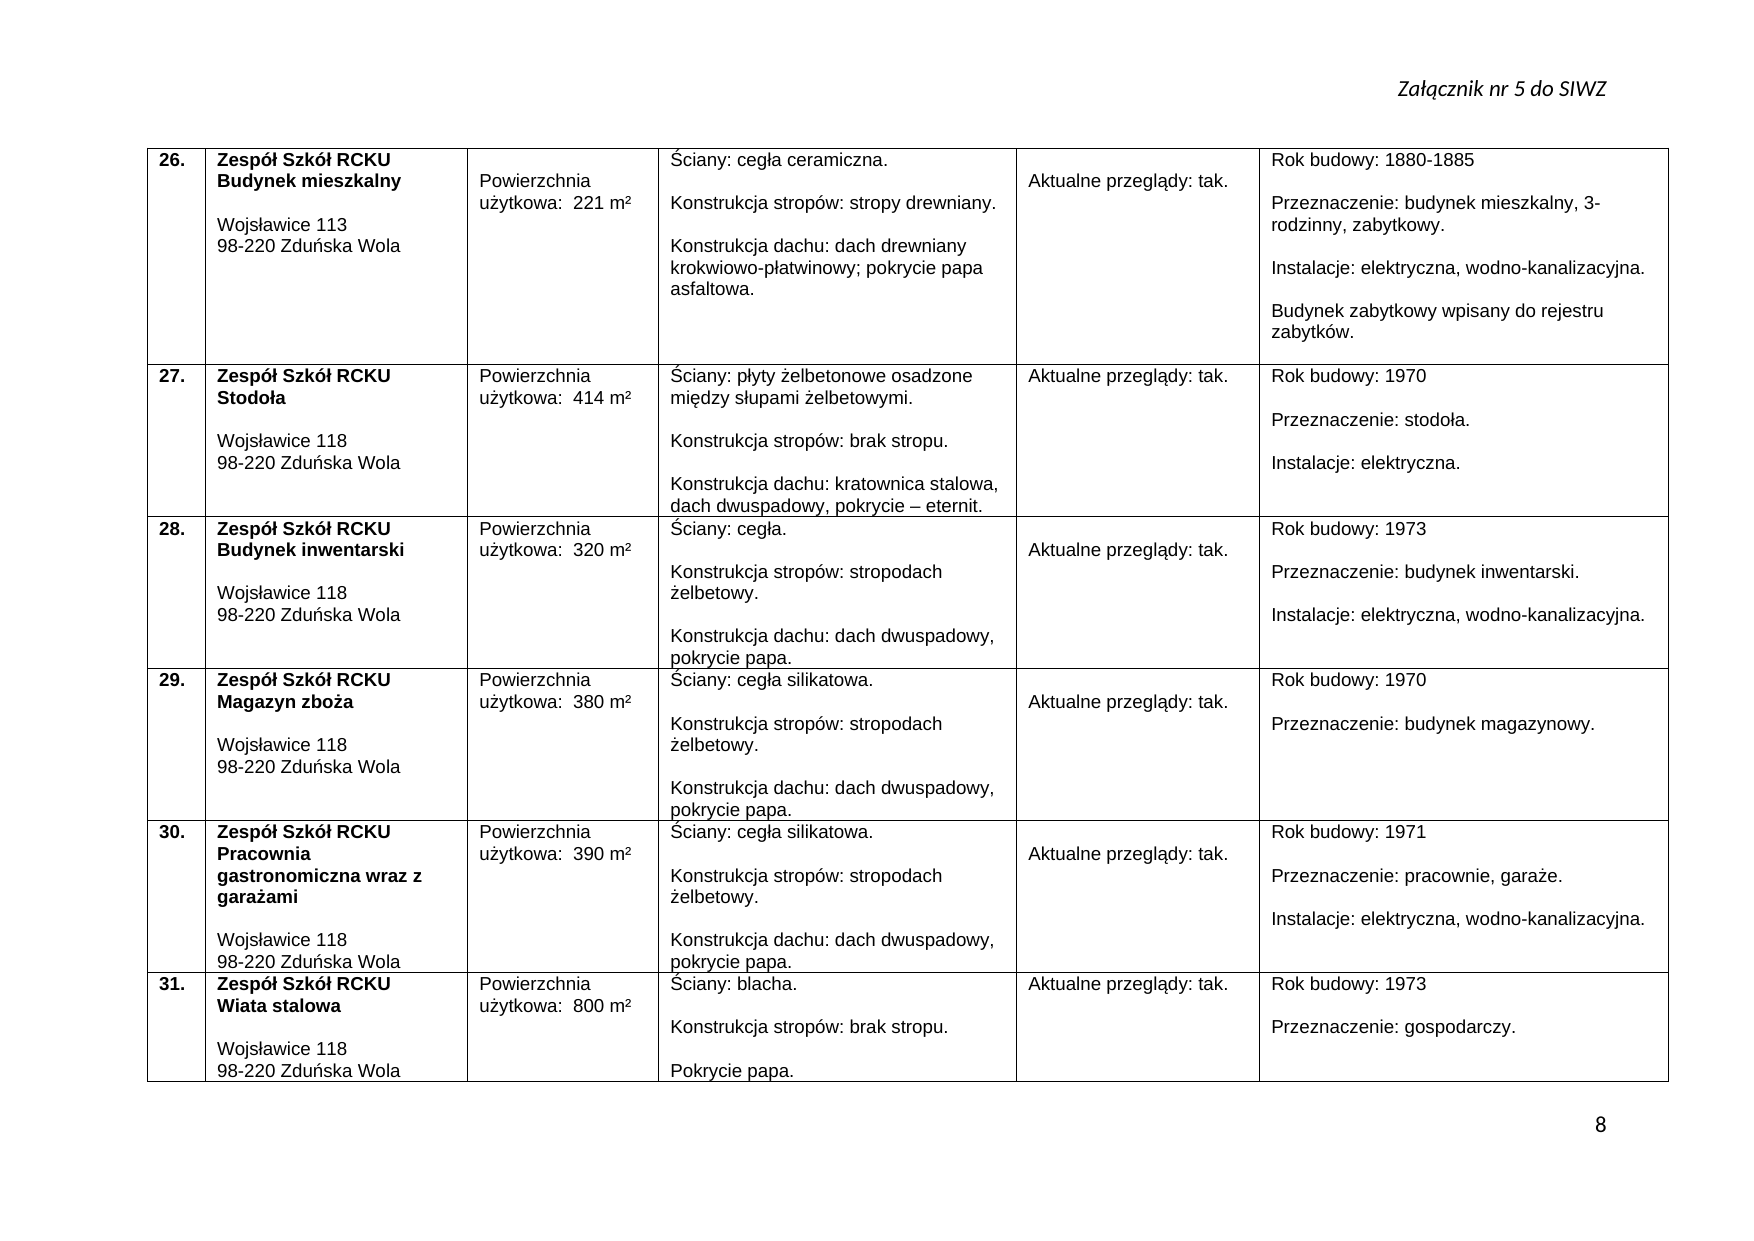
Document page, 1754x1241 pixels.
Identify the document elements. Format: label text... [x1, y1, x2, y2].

table_cell Ściany: cegła. Konstrukcja stropów: stropodach żelbetowy. Konstrukcja dachu: dach dwuspadowy, pokrycie papa. [659, 517, 1016, 668]
table_cell 31. [148, 973, 205, 1081]
table_cell 26. [148, 149, 205, 364]
table_cell 30. [148, 821, 205, 972]
table_cell Aktualne przeglądy: tak. [1017, 669, 1259, 820]
table_cell 29. [148, 669, 205, 820]
table_cell Ściany: cegła ceramiczna. Konstrukcja stropów: stropy drewniany. Konstrukcja dachu: dach drewniany krokwiowo-płatwinowy; pokrycie papa asfaltowa. [659, 149, 1016, 364]
table_cell Powierzchnia użytkowa: 380 m² [468, 669, 658, 820]
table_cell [206, 973, 467, 1081]
table_cell Rok budowy: 1970 Przeznaczenie: stodoła. Instalacje: elektryczna. [1260, 365, 1668, 516]
table_cell Powierzchnia użytkowa: 320 m² [468, 517, 658, 668]
table_cell Ściany: cegła silikatowa. Konstrukcja stropów: stropodach żelbetowy. Konstrukcja dachu: dach dwuspadowy, pokrycie papa. [659, 669, 1016, 820]
table_cell Zespół Szkół RCKU Budynek inwentarski Wojsławice 118 98-220 Zduńska Wola [206, 517, 467, 668]
table_cell 27. [148, 365, 205, 516]
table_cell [468, 973, 658, 1081]
table_cell Aktualne przeglądy: tak. [1017, 821, 1259, 972]
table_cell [659, 973, 1016, 1081]
table_cell Rok budowy: 1970 Przeznaczenie: budynek magazynowy. [1260, 669, 1668, 820]
table_cell Zespół Szkół RCKU Budynek mieszkalny Wojsławice 113 98-220 Zduńska Wola [206, 149, 467, 364]
table_cell Zespół Szkół RCKU Magazyn zboża Wojsławice 118 98-220 Zduńska Wola [206, 669, 467, 820]
table_cell Powierzchnia użytkowa: 414 m² [468, 365, 658, 516]
table_cell 28. [148, 517, 205, 668]
table_cell Rok budowy: 1973 Przeznaczenie: budynek inwentarski. Instalacje: elektryczna, wodno-kanalizacyjna. [1260, 517, 1668, 668]
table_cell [1260, 973, 1668, 1081]
table_cell Ściany: płyty żelbetonowe osadzone między słupami żelbetowymi. Konstrukcja stropów: brak stropu. Konstrukcja dachu: kratownica stalowa, dach dwuspadowy, pokrycie – eternit. [659, 365, 1016, 516]
table_cell Zespół Szkół RCKU Stodoła Wojsławice 118 98-220 Zduńska Wola [206, 365, 467, 516]
table_cell Powierzchnia użytkowa: 390 m² [468, 821, 658, 972]
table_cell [1017, 149, 1259, 364]
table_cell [1017, 973, 1259, 1081]
table_cell Ściany: cegła silikatowa. Konstrukcja stropów: stropodach żelbetowy. Konstrukcja dachu: dach dwuspadowy, pokrycie papa. [659, 821, 1016, 972]
table_cell Aktualne przeglądy: tak. [1017, 365, 1259, 516]
table_cell Rok budowy: 1880-1885 Przeznaczenie: budynek mieszkalny, 3-rodzinny, zabytkowy. Instalacje: elektryczna, wodno-kanalizacyjna. Budynek zabytkowy wpisany do rejestru zabytków. [1260, 149, 1668, 364]
table_cell Rok budowy: 1971 Przeznaczenie: pracownie, garaże. Instalacje: elektryczna, wodno-kanalizacyjna. [1260, 821, 1668, 972]
table_cell Zespół Szkół RCKU Pracownia gastronomiczna wraz z garażami Wojsławice 118 98-220 Zduńska Wola [206, 821, 467, 972]
table_cell Powierzchnia użytkowa: 221 m² [468, 149, 658, 364]
table_cell Aktualne przeglądy: tak. [1017, 517, 1259, 668]
